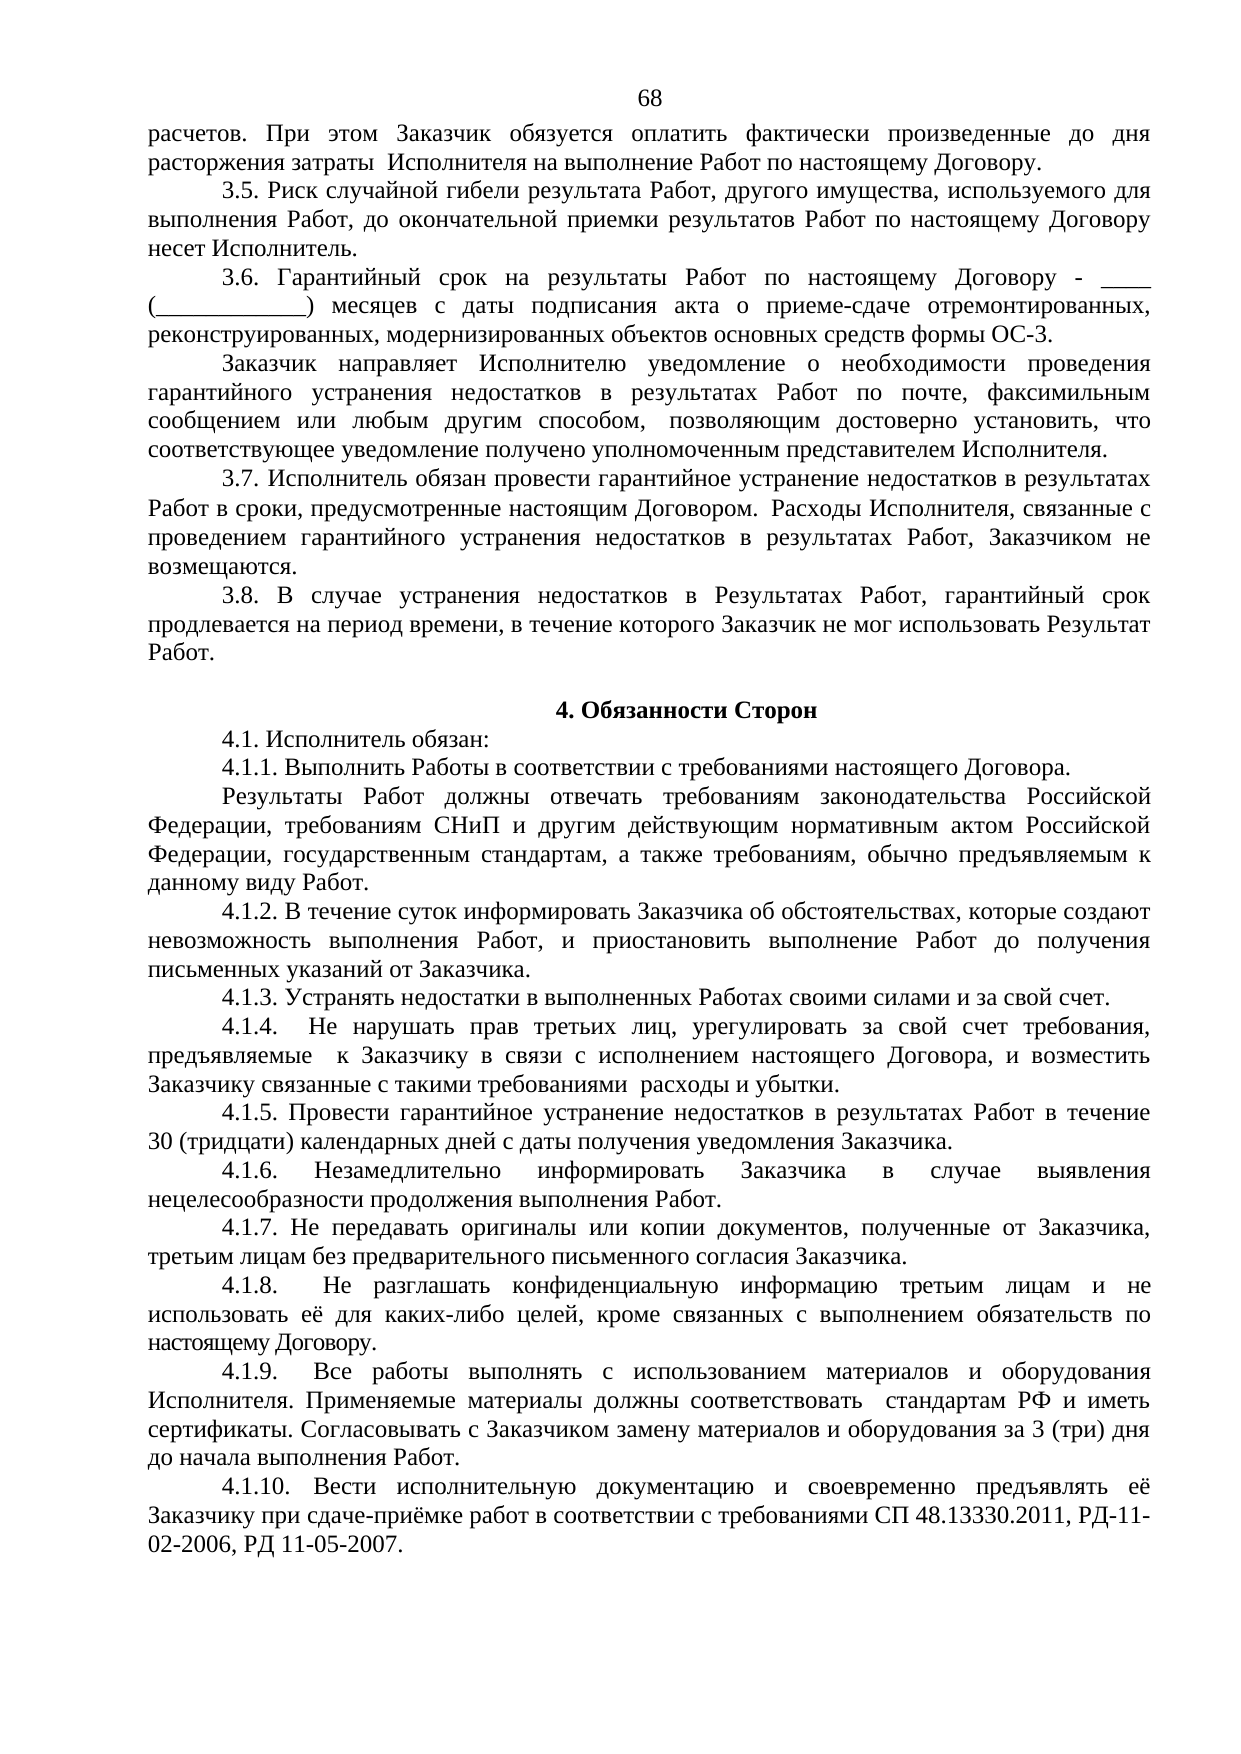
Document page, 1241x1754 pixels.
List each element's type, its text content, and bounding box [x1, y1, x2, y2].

text 3.5. Риск случайной гибели результата Работ, другого имущества, используемого для выполнения Работ, до окончательной приемки результатов Работ по настоящему Договору несет Исполнитель. [148, 176, 1152, 262]
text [148, 118, 1152, 176]
text 4.1.3. Устранять недостатки в выполненных Работах своими силами и за свой счет. [148, 982, 1152, 1011]
text 4.1. Исполнитель обязан: [148, 724, 1152, 752]
text Заказчик направляет Исполнителю уведомление о необходимости проведения гарантийного устранения недостатков в результатах Работ по почте, факсимильным сообщением или любым другим способом, позволяющим достоверно установить, что соответствующее уведомление получено уполномоченным представителем Исполнителя. [148, 348, 1152, 463]
text Результаты Работ должны отвечать требованиям законодательства Российской Федерации, требованиям СНиП и другим действующим нормативным актом Российской Федерации, государственным стандартам, а также требованиям, обычно предъявляемым к данному виду Работ. [148, 781, 1152, 896]
text 4.1.5. Провести гарантийное устранение недостатков в результатах Работ в течение 30 (тридцати) календарных дней с даты получения уведомления Заказчика. [148, 1097, 1152, 1155]
text 4.1.7. Не передавать оригиналы или копии документов, полученные от Заказчика, третьим лицам без предварительного письменного согласия Заказчика. [148, 1212, 1152, 1270]
text 3.6. Гарантийный срок на результаты Работ по настоящему Договору - ____ (____________) месяцев с даты подписания акта о приеме-сдаче отремонтированных, реконструированных, модернизированных объектов основных средств формы ОС-3. [148, 262, 1152, 348]
text 3.7. Исполнитель обязан провести гарантийное устранение недостатков в результатах Работ в сроки, предусмотренные настоящим Договором. Расходы Исполнителя, связанные с проведением гарантийного устранения недостатков в результатах Работ, Заказчиком не возмещаются. [148, 463, 1152, 580]
text 3.8. В случае устранения недостатков в Результатах Работ, гарантийный срок продлевается на период времени, в течение которого Заказчик не мог использовать Результат Работ. [148, 580, 1152, 666]
text 4.1.9. Все работы выполнять с использованием материалов и оборудования Исполнителя. Применяемые материалы должны соответствовать стандартам РФ и иметь сертификаты. Согласовывать с Заказчиком замену материалов и оборудования за 3 (три) дня до начала выполнения Работ. [148, 1356, 1152, 1471]
text 4. Обязанности Сторон [148, 695, 1152, 724]
text 4.1.10. Вести исполнительную документацию и своевременно предъявлять её Заказчику при сдаче-приёмке работ в соответствии с требованиями СП 48.13330.2011, РД-11-02-2006, РД 11-05-2007. [148, 1471, 1152, 1557]
text 4.1.1. Выполнить Работы в соответствии с требованиями настоящего Договора. [148, 752, 1152, 781]
text 4.1.8. Не разглашать конфиденциальную информацию третьим лицам и не использовать её для каких-либо целей, кроме связанных с выполнением обязательств по настоящему Договору. [148, 1270, 1152, 1356]
text 4.1.6. Незамедлительно информировать Заказчика в случае выявления нецелесообразности продолжения выполнения Работ. [148, 1155, 1152, 1212]
text 4.1.2. В течение суток информировать Заказчика об обстоятельствах, которые создают невозможность выполнения Работ, и приостановить выполнение Работ до получения письменных указаний от Заказчика. [148, 896, 1152, 982]
text 4.1.4. Не нарушать прав третьих лиц, урегулировать за свой счет требования, предъявляемые к Заказчику в связи с исполнением настоящего Договора, и возместить Заказчику связанные с такими требованиями расходы и убытки. [148, 1011, 1152, 1097]
